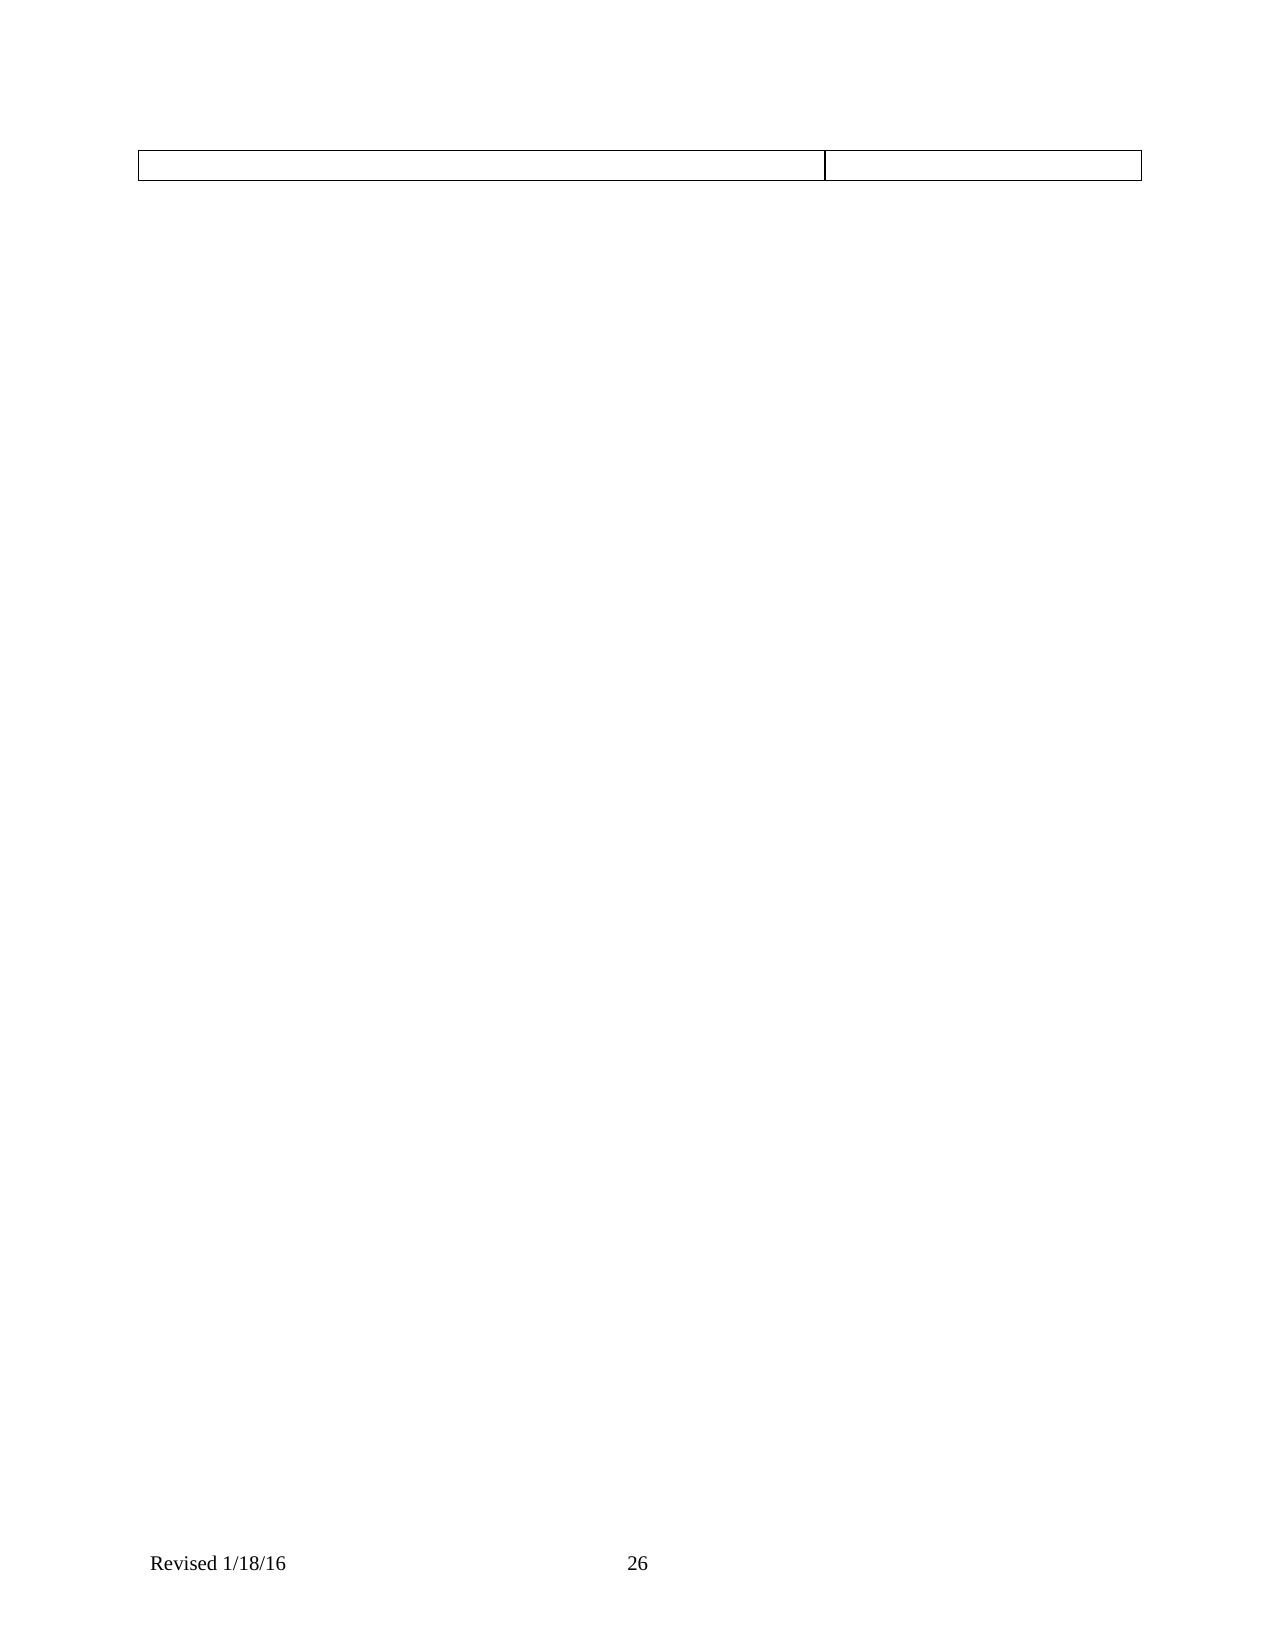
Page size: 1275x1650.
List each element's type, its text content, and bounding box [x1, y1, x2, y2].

table_header Date: [826, 151, 1141, 180]
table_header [139, 151, 824, 180]
